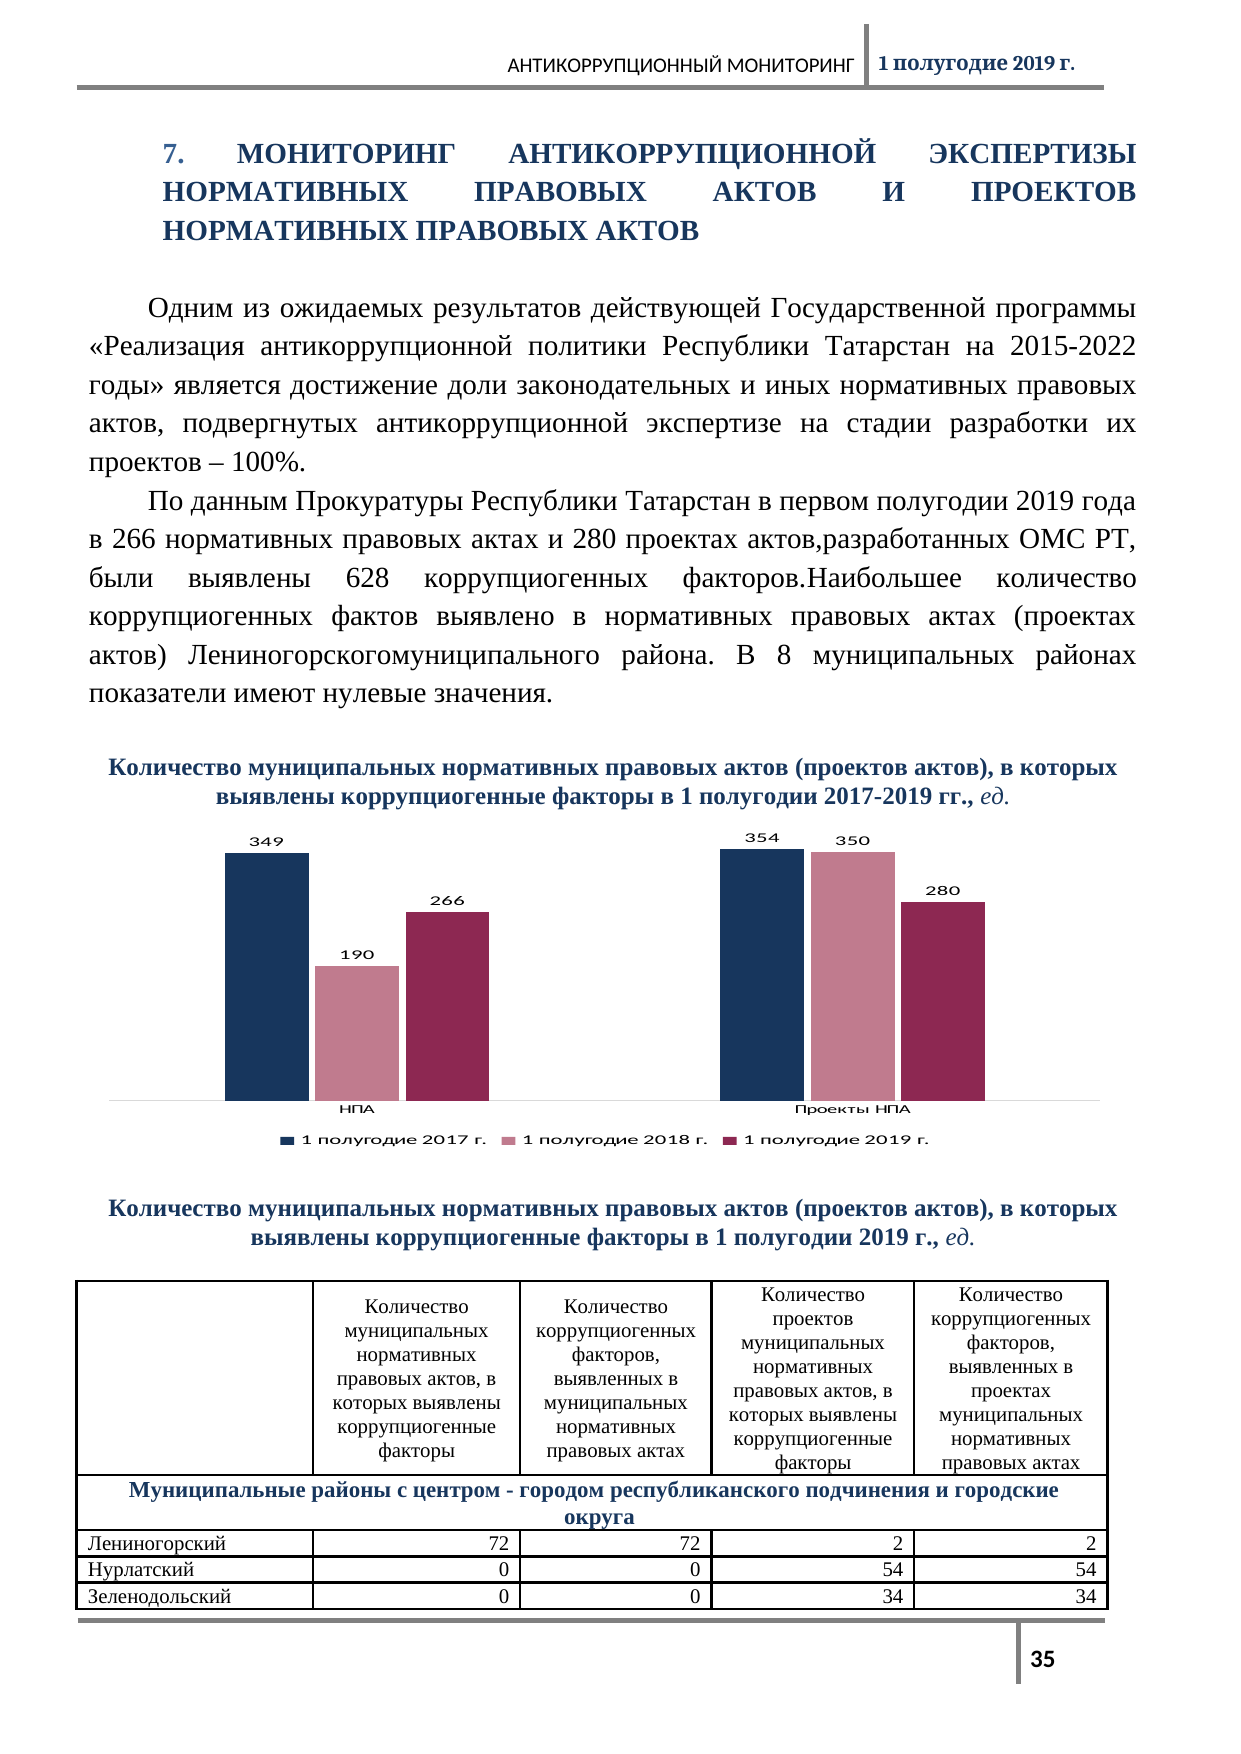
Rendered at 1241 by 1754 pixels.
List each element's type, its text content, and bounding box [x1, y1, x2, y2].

table_cell 34 [713, 1584, 913, 1608]
table_cell 72 [314, 1531, 519, 1555]
table_cell Лениногорский [78, 1531, 312, 1555]
table_cell 0 [314, 1584, 519, 1608]
table_cell 54 [713, 1558, 913, 1581]
table_cell 0 [521, 1584, 710, 1608]
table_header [915, 1282, 1106, 1474]
table_cell 2 [713, 1531, 913, 1555]
text выявлены коррупциогенные факторы в 1 полугодии 2017-2019 гг., ед. [89, 781, 1137, 810]
text выявлены коррупциогенные факторы в 1 полугодии 2019 г., ед. [89, 1222, 1137, 1251]
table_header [521, 1282, 710, 1474]
text По данным Прокуратуры Республики Татарстан в первом полугодии 2019 года в 266 нормативных правовых актах и 280 проектах актов,разработанных ОМС РТ, были выявлены 628 коррупциогенных факторов.Наибольшее количество коррупциогенных фактов выявлено в нормативных правовых актах (проектах актов) Лениногорскогомуниципального района. В 8 муниципальных районах показатели имеют нулевые значения. [89, 483, 1137, 709]
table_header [713, 1282, 913, 1474]
table_header [78, 1282, 312, 1474]
text Одним из ожидаемых результатов действующей Государственной программы «Реализация антикоррупционной политики Республики Татарстан на 2015-2022 годы» является достижение доли законодательных и иных нормативных правовых актов, подвергнутых антикоррупционной экспертизе на стадии разработки их проектов – 100%. [89, 290, 1137, 478]
table_cell 54 [915, 1558, 1106, 1581]
table_cell Нурлатский [78, 1558, 312, 1581]
text Количество муниципальных нормативных правовых актов (проектов актов), в которых [89, 1193, 1137, 1222]
table_cell 2 [915, 1531, 1106, 1555]
table_cell Муниципальные районы с центром - городом республиканского подчинения и городские округа [78, 1476, 1106, 1529]
table_cell 0 [521, 1558, 710, 1581]
text 7. МОНИТОРИНГ АНТИКОРРУПЦИОННОЙ ЭКСПЕРТИЗЫ НОРМАТИВНЫХ ПРАВОВЫХ АКТОВ И ПРОЕКТОВ НОРМАТИВНЫХ ПРАВОВЫХ АКТОВ [162, 136, 1137, 246]
table_cell Зеленодольский [78, 1584, 312, 1608]
table_cell 72 [521, 1531, 710, 1555]
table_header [314, 1282, 519, 1474]
table_cell 34 [915, 1584, 1106, 1608]
table_cell 0 [314, 1558, 519, 1581]
text Количество муниципальных нормативных правовых актов (проектов актов), в которых [89, 752, 1137, 781]
